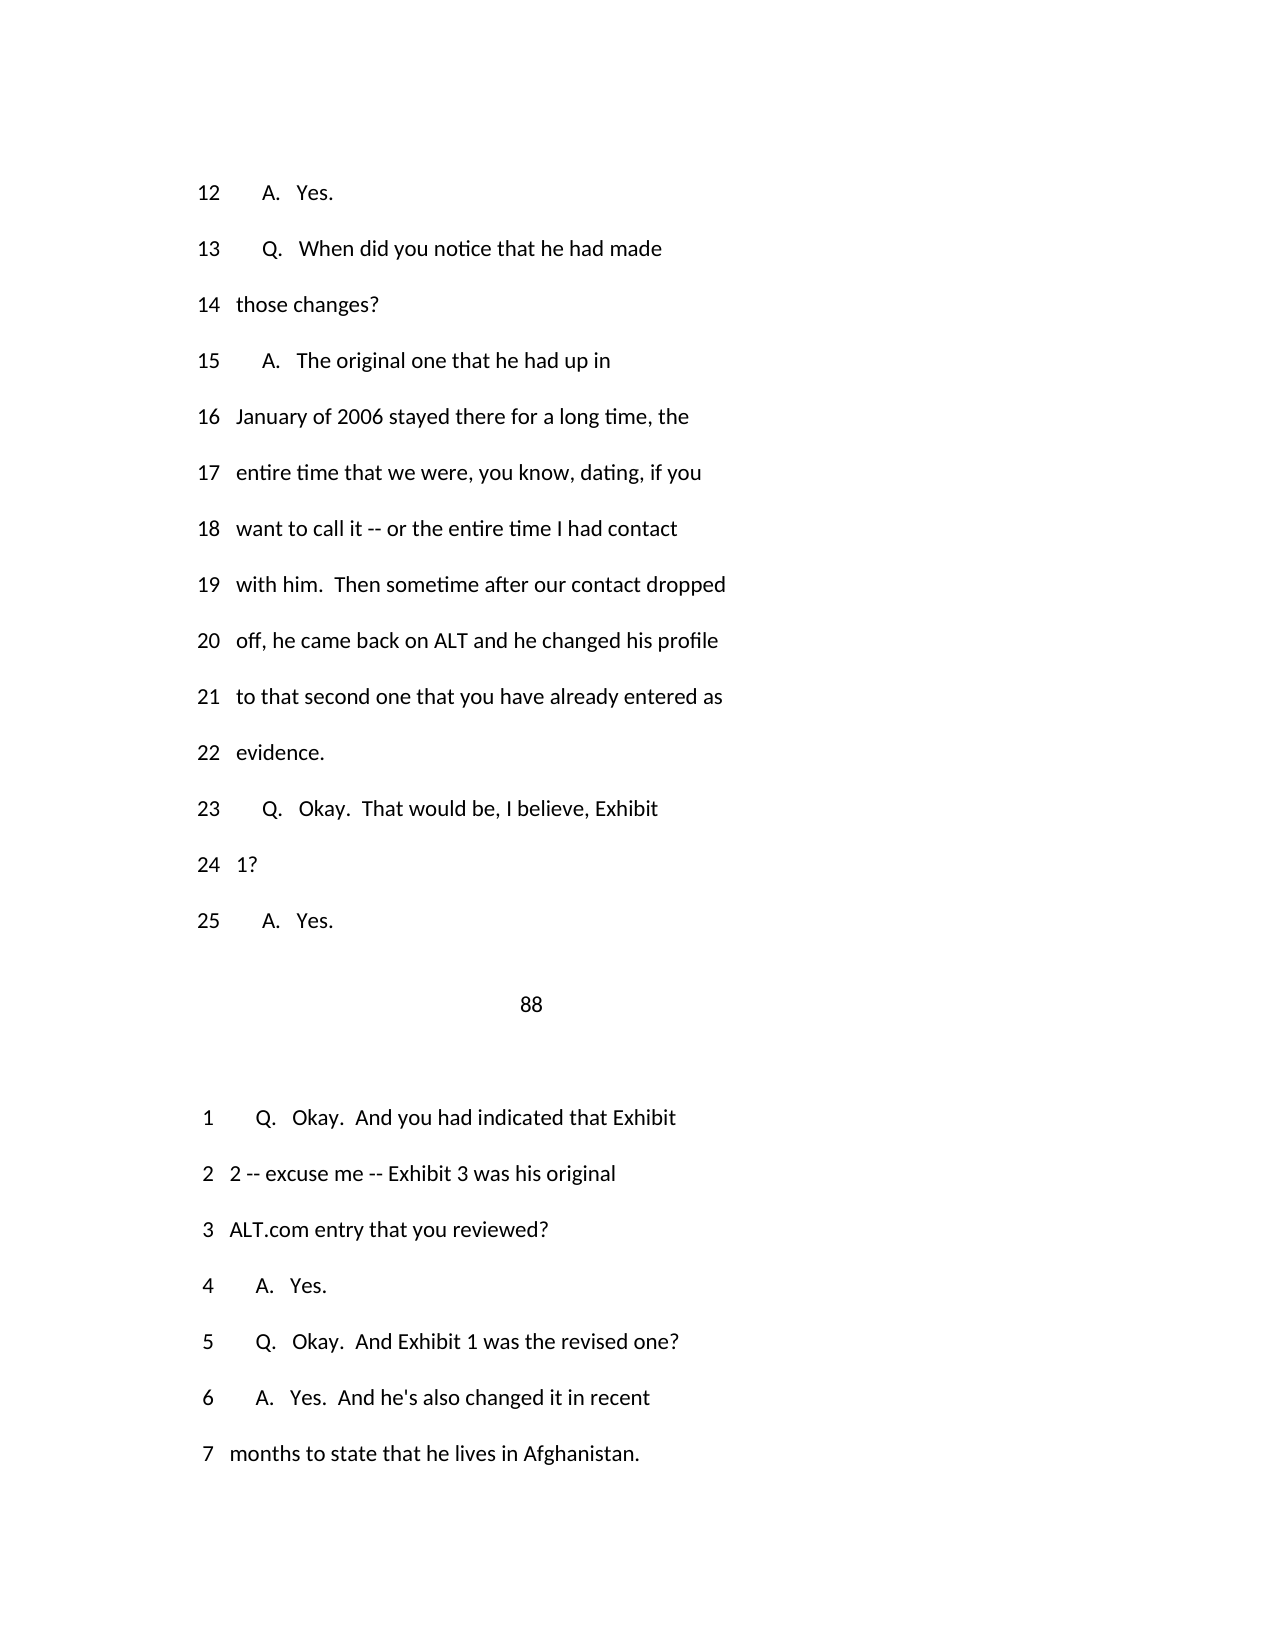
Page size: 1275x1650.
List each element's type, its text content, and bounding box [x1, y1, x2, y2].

text 24 1? [150, 851, 1125, 878]
text 17 entire time that we were, you know, dating, if you [150, 458, 1125, 486]
text 5 Q. Okay. And Exhibit 1 was the revised one? [150, 1327, 1125, 1355]
text 21 to that second one that you have already entered as [150, 682, 1125, 710]
text 13 Q. When did you notice that he had made [150, 234, 1125, 262]
text 20 off, he came back on ALT and he changed his profile [150, 626, 1125, 654]
text 16 January of 2006 stayed there for a long time, the [150, 402, 1125, 430]
text 7 months to state that he lives in Afghanistan. [150, 1439, 1125, 1467]
text 12 A. Yes. [150, 178, 1125, 206]
text 3 ALT.com entry that you reviewed? [150, 1215, 1125, 1243]
text 19 with him. Then sometime after our contact dropped [150, 570, 1125, 598]
text 23 Q. Okay. That would be, I believe, Exhibit [150, 794, 1125, 822]
text 15 A. The original one that he had up in [150, 346, 1125, 374]
text 88 [150, 991, 1125, 1019]
text 25 A. Yes. [150, 907, 1125, 934]
text 14 those changes? [150, 290, 1125, 318]
text 18 want to call it -- or the entire time I had contact [150, 514, 1125, 542]
text 4 A. Yes. [150, 1271, 1125, 1299]
text 6 A. Yes. And he's also changed it in recent [150, 1383, 1125, 1411]
text 2 2 -- excuse me -- Exhibit 3 was his original [150, 1159, 1125, 1187]
text 22 evidence. [150, 738, 1125, 766]
text 1 Q. Okay. And you had indicated that Exhibit [150, 1103, 1125, 1131]
